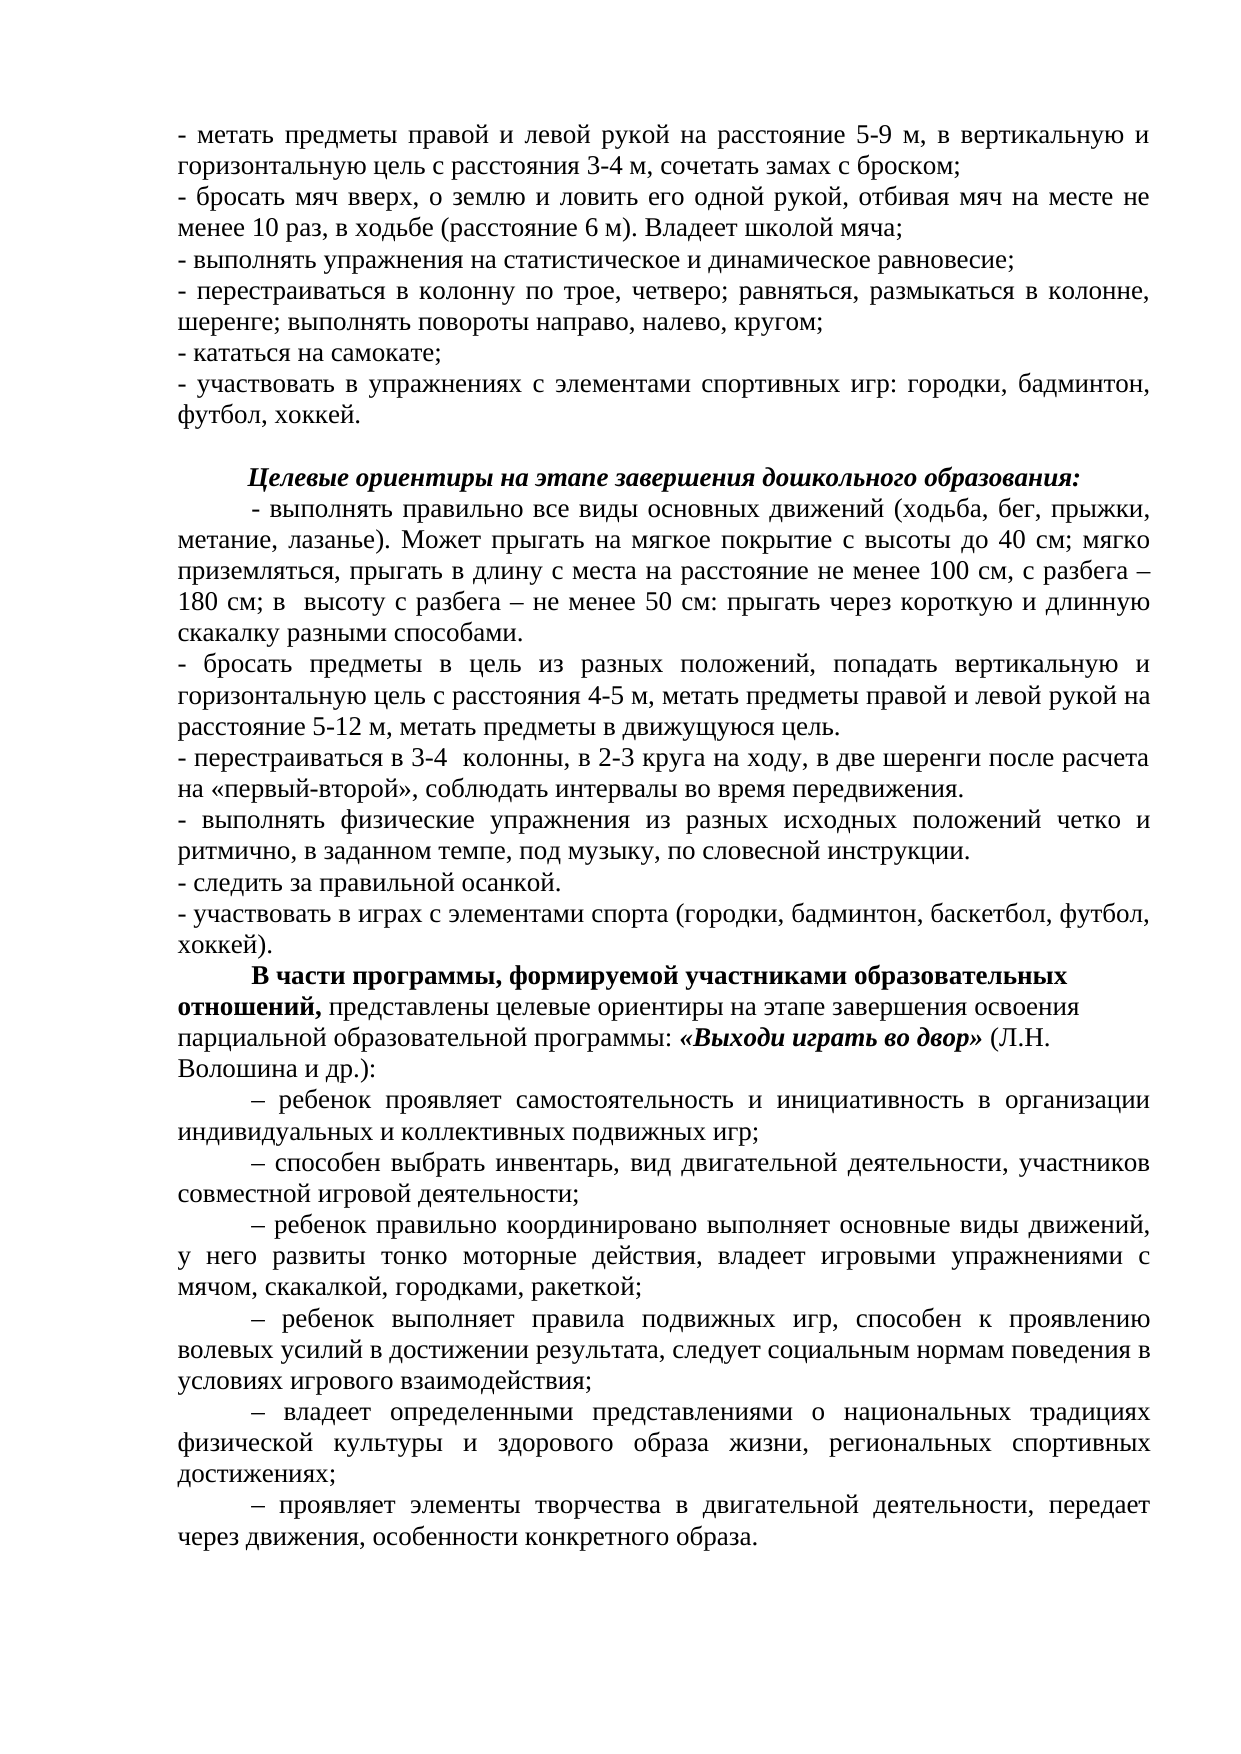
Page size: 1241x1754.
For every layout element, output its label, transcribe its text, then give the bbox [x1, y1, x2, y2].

text – ребенок выполняет правила подвижных игр, способен к проявлению волевых усилий в достижении результата, следует социальным нормам поведения в условиях игрового взаимодействия; [177, 1302, 1152, 1395]
text - следить за правильной осанкой. [177, 866, 1152, 897]
text – ребенок проявляет самостоятельность и инициативность в организации индивидуальных и коллективных подвижных игр; [177, 1084, 1152, 1146]
text - участвовать в играх с элементами спорта (городки, бадминтон, баскетбол, футбол, хоккей). [177, 897, 1152, 959]
text - бросать предметы в цель из разных положений, попадать вертикальную и горизонтальную цель с расстояния 4-5 м, метать предметы правой и левой рукой на расстояние 5-12 м, метать предметы в движущуюся цель. [177, 648, 1152, 741]
text - бросать мяч вверх, о землю и ловить его одной рукой, отбивая мяч на месте не менее 10 раз, в ходьбе (расстояние 6 м). Владеет школой мяча; [177, 180, 1152, 243]
text - выполнять физические упражнения из разных исходных положений четко и ритмично, в заданном темпе, под музыку, по словесной инструкции. [177, 803, 1152, 866]
text - выполнять правильно все виды основных движений (ходьба, бег, прыжки, метание, лазанье). Может прыгать на мягкое покрытие с высоты до 40 см; мягко приземляться, прыгать в длину с места на расстояние не менее 100 см, с разбега – 180 см; в высоту с разбега – не менее 50 см: прыгать через короткую и длинную скакалку разными способами. [177, 492, 1152, 648]
text Целевые ориентиры на этапе завершения дошкольного образования: [177, 461, 1152, 492]
text – ребенок правильно координировано выполняет основные виды движений, у него развиты тонко моторные действия, владеет игровыми упражнениями с мячом, скакалкой, городками, ракеткой; [177, 1208, 1152, 1302]
text – проявляет элементы творчества в двигательной деятельности, передает через движения, особенности конкретного образа. [177, 1488, 1152, 1551]
text - метать предметы правой и левой рукой на расстояние 5-9 м, в вертикальную и горизонтальную цель с расстояния 3-4 м, сочетать замах с броском; [177, 118, 1152, 180]
text - участвовать в упражнениях с элементами спортивных игр: городки, бадминтон, футбол, хоккей. [177, 367, 1152, 429]
text – владеет определенными представлениями о национальных традициях физической культуры и здорового образа жизни, региональных спортивных достижениях; [177, 1395, 1152, 1488]
text - кататься на самокате; [177, 336, 1152, 367]
text В части программы, формируемой участниками образовательных отношений, представлены целевые ориентиры на этапе завершения освоения парциальной образовательной программы: «Выходи играть во двор» (Л.Н. Волошина и др.): [177, 959, 1152, 1084]
text - выполнять упражнения на статистическое и динамическое равновесие; [177, 243, 1152, 274]
text – способен выбрать инвентарь, вид двигательной деятельности, участников совместной игровой деятельности; [177, 1146, 1152, 1208]
text - перестраиваться в 3-4 колонны, в 2-3 круга на ходу, в две шеренги после расчета на «первый-второй», соблюдать интервалы во время передвижения. [177, 741, 1152, 803]
text - перестраиваться в колонну по трое, четверо; равняться, размыкаться в колонне, шеренге; выполнять повороты направо, налево, кругом; [177, 274, 1152, 336]
